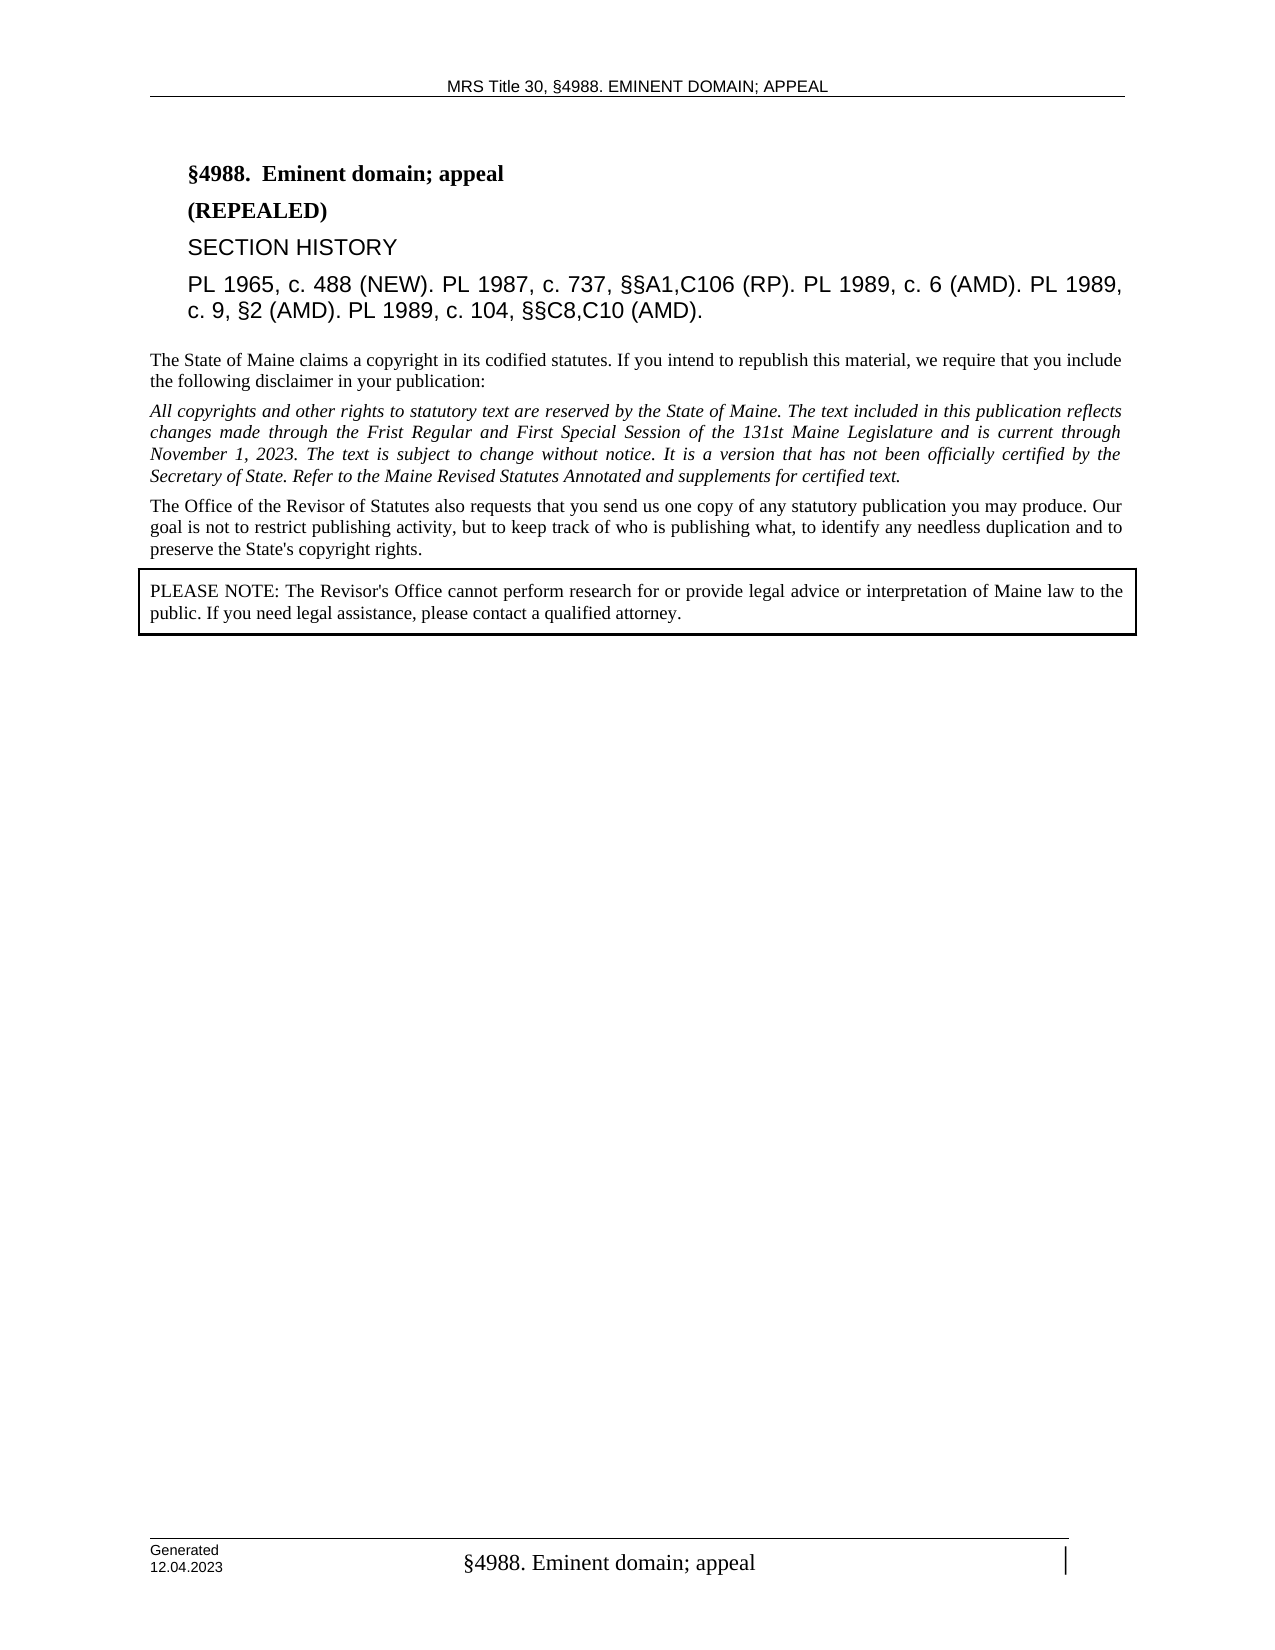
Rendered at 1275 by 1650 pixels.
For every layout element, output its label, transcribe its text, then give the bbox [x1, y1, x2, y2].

text PL 1965, c. 488 (NEW). PL 1987, c. 737, §§A1,C106 (RP). PL 1989, c. 6 (AMD). PL 1989, c. 9, §2 (AMD). PL 1989, c. 104, §§C8,C10 (AMD). [187, 271, 1125, 323]
text The Office of the Revisor of Statutes also requests that you send us one copy of any statutory publication you may produce. Our goal is not to restrict publishing activity, but to keep track of who is publishing what, to identify any needless duplication and to preserve the State's copyright rights. [150, 494, 1125, 559]
text (REPEALED) [187, 197, 1125, 223]
text The State of Maine claims a copyright in its codified statutes. If you intend to republish this material, we require that you include the following disclaimer in your publication: [150, 348, 1125, 392]
text All copyrights and other rights to statutory text are reserved by the State of Maine. The text included in this publication reflects changes made through the Frist Regular and First Special Session of the 131st Maine Legislature and is current through November 1, 2023 . The text is subject to change without notice. It is a version that has not been officially certified by the Secretary of State. Refer to the Maine Revised Statutes Annotated and supplements for certified text. [150, 400, 1125, 486]
text §4988. Eminent domain; appeal [187, 160, 1125, 187]
text PLEASE NOTE: The Revisor's Office cannot perform research for or provide legal advice or interpretation of Maine law to the public. If you need legal assistance, please contact a qualified attorney. [140, 570, 1135, 633]
text SECTION HISTORY [187, 234, 1125, 260]
